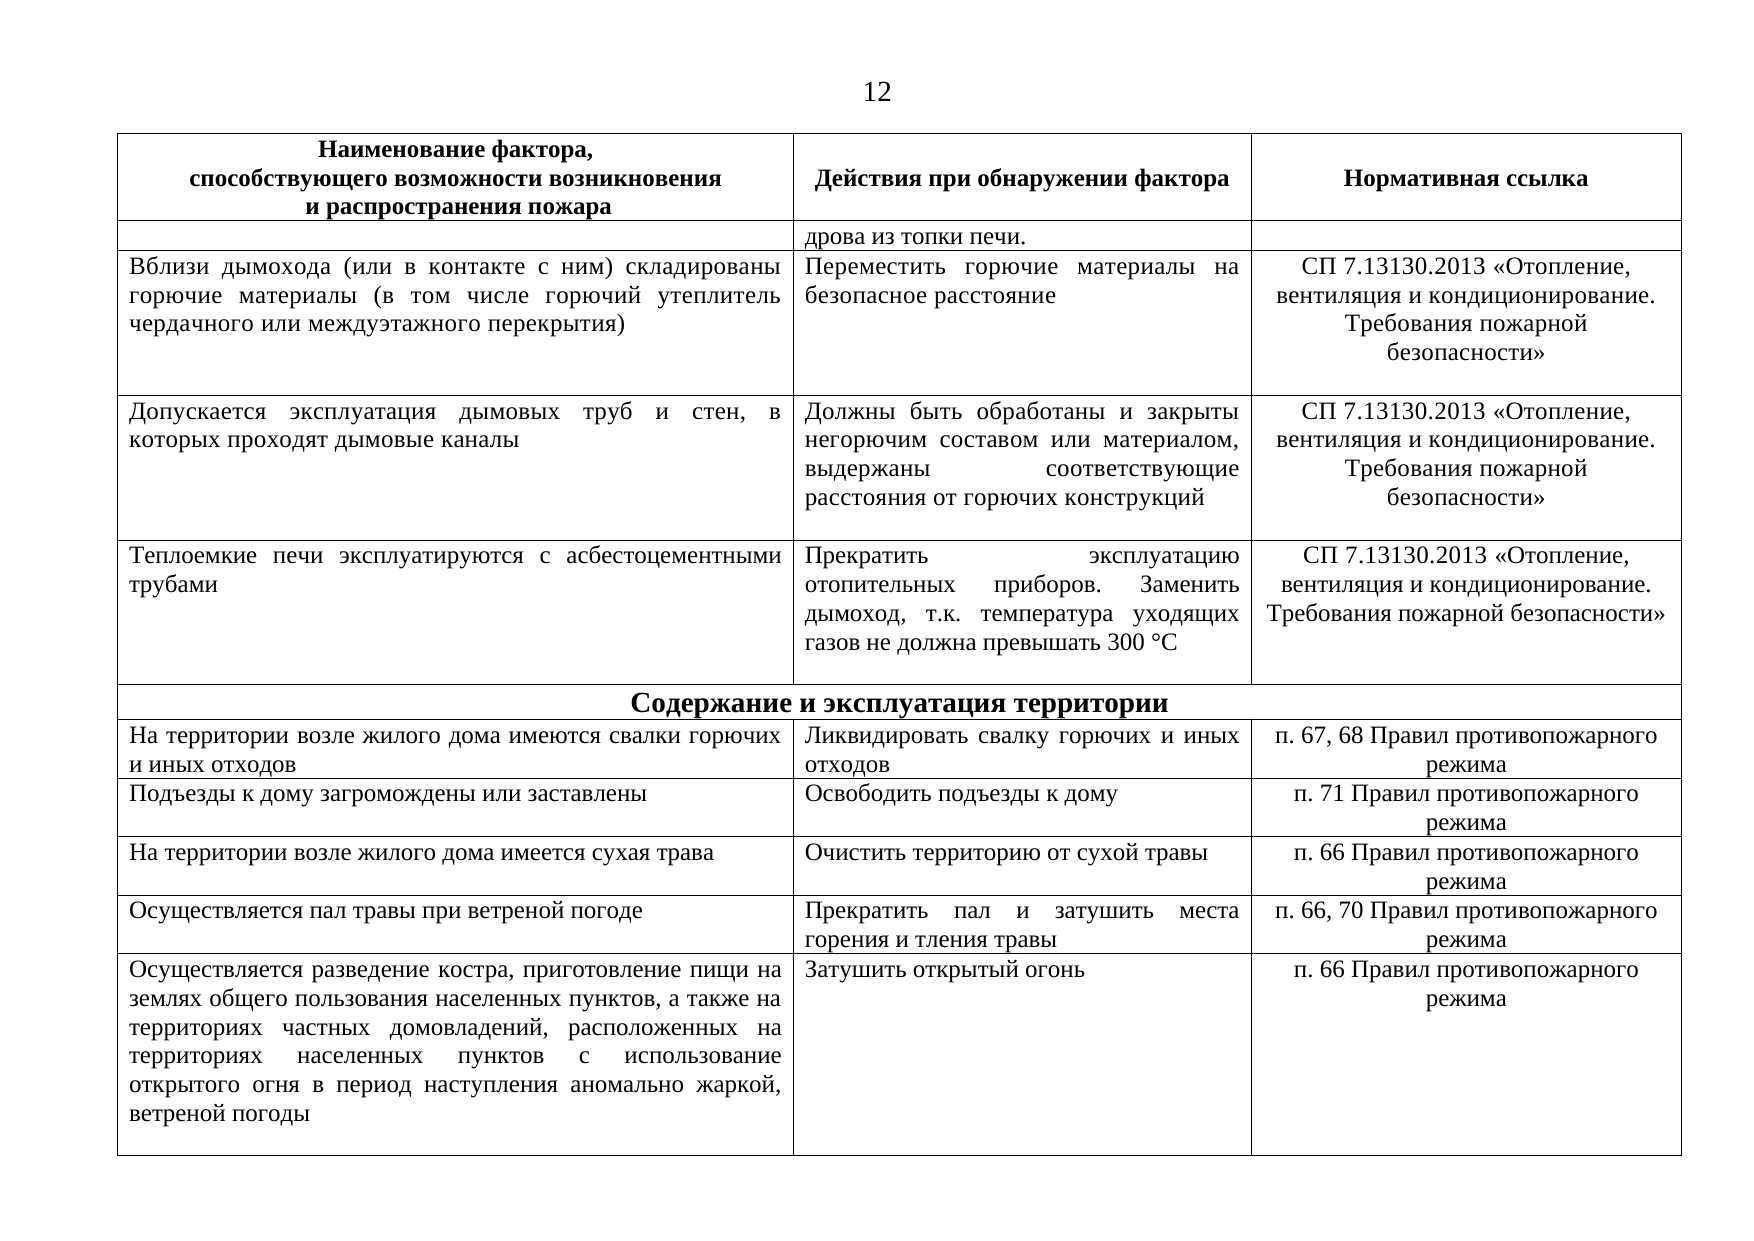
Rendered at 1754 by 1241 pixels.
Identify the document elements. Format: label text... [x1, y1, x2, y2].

table_cell п. 66, 70 Правил противопожарного режима [1252, 896, 1681, 953]
table_cell Затушить открытый огонь [794, 954, 1251, 1155]
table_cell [1252, 221, 1681, 250]
table_header Нормативная ссылка [1252, 134, 1681, 220]
table_cell Ликвидировать свалку горючих и иных отходов [794, 720, 1251, 777]
table_cell Прекратить пал и затушить места горения и тления травы [794, 896, 1251, 953]
table_cell Осуществляется пал травы при ветреной погоде [118, 896, 793, 953]
table_cell Осуществляется разведение костра, приготовление пищи на землях общего пользования населенных пунктов, а также на территориях частных домовладений, расположенных на территориях населенных пунктов с использование открытого огня в период наступления аномально жаркой, ветреной погоды [118, 954, 793, 1155]
table_cell Подъезды к дому загромождены или заставлены [118, 779, 793, 836]
table_cell Допускается эксплуатация дымовых труб и стен, в которых проходят дымовые каналы [118, 396, 793, 539]
table_header Действия при обнаружении фактора [794, 134, 1251, 220]
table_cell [794, 221, 1251, 250]
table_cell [118, 221, 793, 250]
table_cell Прекратить эксплуатацию отопительных приборов. Заменить дымоход, т.к. температура уходящих газов не должна превышать 300 °C [794, 541, 1251, 684]
table_cell На территории возле жилого дома имеются свалки горючих и иных отходов [118, 720, 793, 777]
table_cell Очистить территорию от сухой травы [794, 837, 1251, 894]
table_cell Теплоемкие печи эксплуатируются с асбестоцементными трубами [118, 541, 793, 684]
table_cell Должны быть обработаны и закрыты негорючим составом или материалом, выдержаны соответствующие расстояния от горючих конструкций [794, 396, 1251, 539]
table_cell Переместить горючие материалы на безопасное расстояние [794, 251, 1251, 395]
table_cell СП 7.13130.2013 «Отопление, вентиляция и кондиционирование. Требования пожарной безопасности» [1252, 251, 1681, 395]
table_cell п. 71 Правил противопожарного режима [1252, 779, 1681, 836]
table_cell Освободить подъезды к дому [794, 779, 1251, 836]
table_cell СП 7.13130.2013 «Отопление, вентиляция и кондиционирование. Требования пожарной безопасности» [1252, 396, 1681, 539]
table_cell п. 66 Правил противопожарного режима [1252, 837, 1681, 894]
table_cell п. 67, 68 Правил противопожарного режима [1252, 720, 1681, 777]
table_cell Вблизи дымохода (или в контакте с ним) складированы горючие материалы (в том числе горючий утеплитель чердачного или междуэтажного перекрытия) [118, 251, 793, 395]
table_header Наименование фактора, способствующего возможности возникновения и распространения пожара [118, 134, 793, 220]
table_cell п. 66 Правил противопожарного режима [1252, 954, 1681, 1155]
table_cell Содержание и эксплуатация территории [118, 685, 1681, 719]
table_cell На территории возле жилого дома имеется сухая трава [118, 837, 793, 894]
table_cell СП 7.13130.2013 «Отопление, вентиляция и кондиционирование. Требования пожарной безопасности» [1252, 541, 1681, 684]
